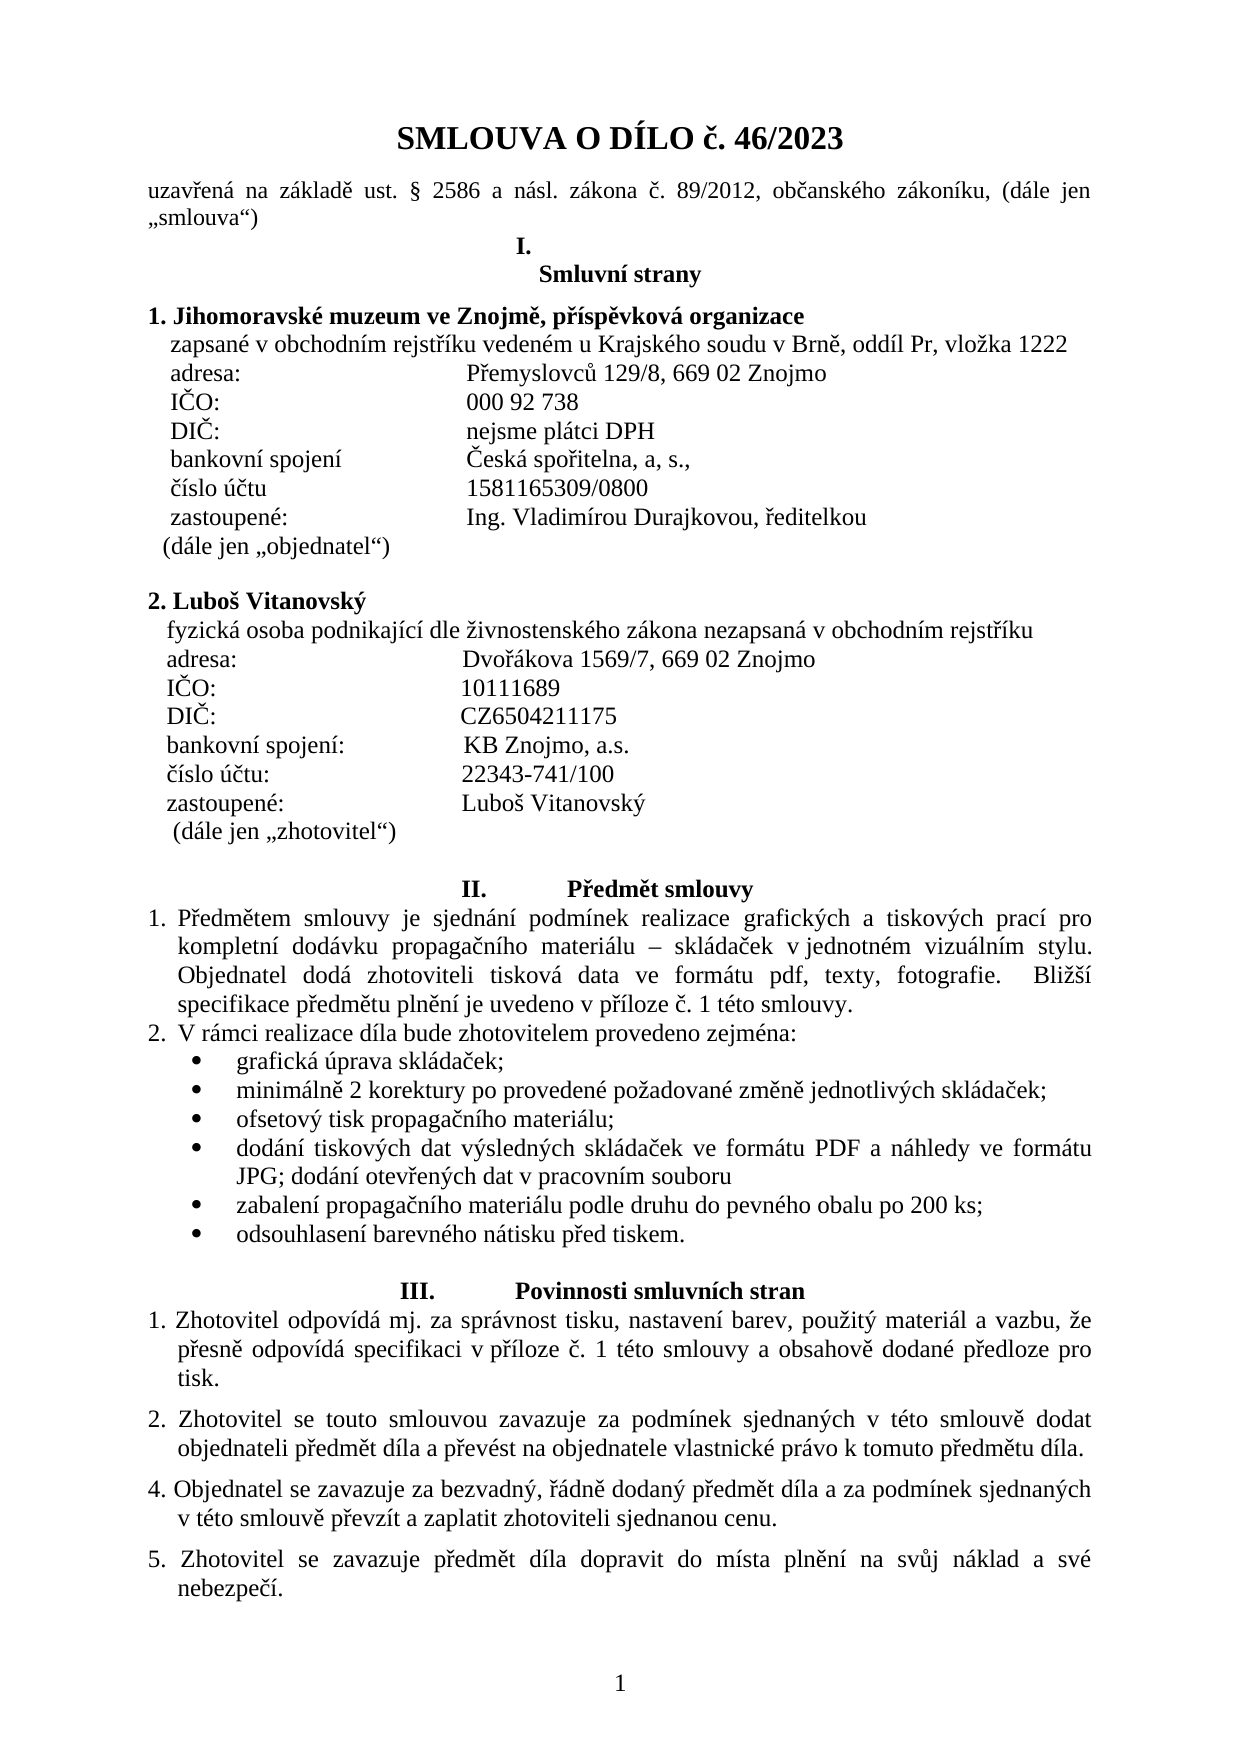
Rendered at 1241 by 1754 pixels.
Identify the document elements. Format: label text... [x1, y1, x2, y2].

list dodání tiskových dat výsledných skládaček ve formátu PDF a náhledy ve formátu JPG; dodání otevřených dat v pracovním souboru [192, 1133, 1093, 1190]
text bankovní spojení: KB Znojmo, a.s. [148, 730, 1093, 759]
text DIČ: CZ6504211175 [166, 701, 1093, 730]
text IČO: 10111689 [166, 673, 1093, 701]
table_cell 000 92 738 [455, 387, 1093, 416]
text zastoupené: Luboš Vitanovský [148, 788, 1093, 816]
list Povinnosti smluvních stran [148, 1276, 1093, 1305]
list grafická úprava skládaček; [192, 1046, 1093, 1075]
text uzavřená na základě ust. § 2586 a násl. zákona č. 89/2012, občanského zákoníku, (dále jen „smlouva“) [148, 176, 1093, 231]
list Předmětem smlouvy je sjednání podmínek realizace grafických a tiskových prací pro kompletní dodávku propagačního materiálu – skládaček v jednotném vizuálním stylu. Objednatel dodá zhotoviteli tisková data ve formátu pdf, texty, fotografie. Bližší specifikace předmětu plnění je uvedeno v příloze č. 1 této smlouvy. [148, 903, 1093, 1018]
text SMLOUVA O DÍLO č. 46/2023 [148, 118, 1093, 156]
text 1. Zhotovitel odpovídá mj. za správnost tisku, nastavení barev, použitý materiál a vazbu, že přesně odpovídá specifikaci v příloze č. 1 této smlouvy a obsahově dodané předloze pro tisk. [148, 1305, 1093, 1391]
text 5. Zhotovitel se zavazuje předmět díla dopravit do místa plnění na svůj náklad a své nebezpečí. [148, 1544, 1093, 1601]
list zabalení propagačního materiálu podle druhu do pevného obalu po 200 ks; [192, 1190, 1093, 1219]
table_cell DIČ: [159, 416, 455, 444]
text číslo účtu: 22343-741/100 [148, 759, 1093, 788]
list odsouhlasení barevného nátisku před tiskem. [192, 1219, 1093, 1248]
table_cell bankovní spojení číslo účtu [159, 445, 455, 502]
table_cell Ing. Vladimírou Durajkovou, ředitelkou [455, 502, 1093, 531]
table_cell Česká spořitelna, a, s., 1581165309/0800 [455, 445, 1093, 502]
list V rámci realizace díla bude zhotovitelem provedeno zejména: [148, 1018, 1093, 1046]
text Smluvní strany [148, 259, 1093, 288]
list minimálně 2 korektury po provedené požadované změně jednotlivých skládaček; [192, 1075, 1093, 1104]
text (dále jen „zhotovitel“) [166, 816, 1093, 845]
text fyzická osoba podnikající dle živnostenského zákona nezapsaná v obchodním rejstříku [148, 615, 1093, 644]
table_cell zastoupené: [159, 502, 455, 531]
table_cell Přemyslovců 129/8, 669 02 Znojmo [455, 358, 1093, 387]
text (dále jen „objednatel“) [162, 531, 1093, 559]
text 4. Objednatel se zavazuje za bezvadný, řádně dodaný předmět díla a za podmínek sjednaných v této smlouvě převzít a zaplatit zhotoviteli sjednanou cenu. [148, 1474, 1093, 1531]
list ofsetový tisk propagačního materiálu; [192, 1104, 1093, 1133]
text 1. , příspěvková organizace [148, 301, 1093, 329]
text 2. Zhotovitel se touto smlouvou zavazuje za podmínek sjednaných v této smlouvě dodat objednateli předmět díla a převést na objednatele vlastnické právo k tomuto předmětu díla. [148, 1404, 1093, 1461]
table_cell adresa: [159, 358, 455, 387]
text 2. Luboš Vitanovský [148, 586, 1093, 615]
list Předmět smlouvy [148, 874, 1093, 903]
table_cell IČO: [159, 387, 455, 416]
table_header zapsané v obchodním rejstříku vedeném u Krajského soudu v Brně, oddíl Pr, vložka 1222 [159, 330, 1093, 358]
table_cell nejsme plátci DPH [455, 416, 1093, 444]
text adresa: Dvořákova 1569/7, 669 02 Znojmo [148, 644, 1093, 673]
